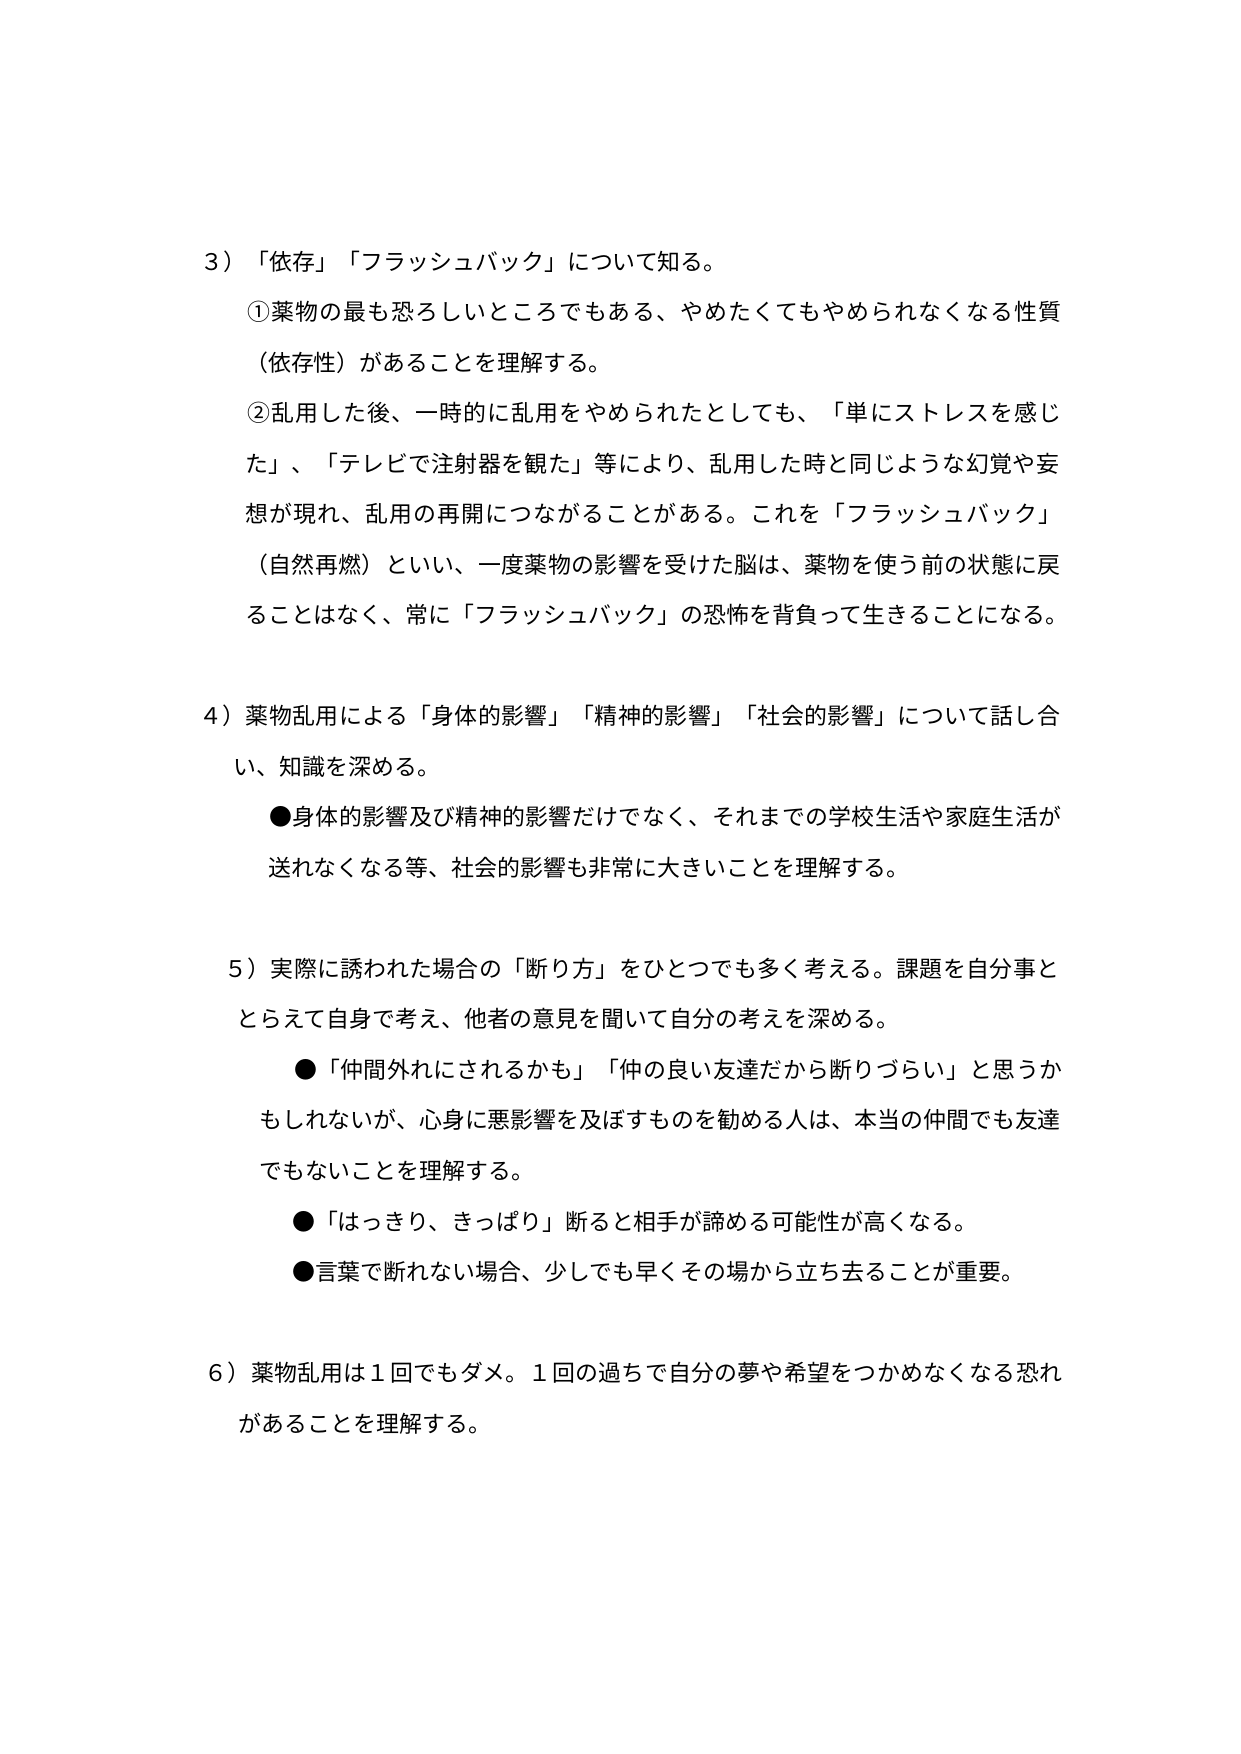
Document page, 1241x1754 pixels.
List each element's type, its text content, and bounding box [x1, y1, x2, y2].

text ４）薬物乱用による「身体的影響」「精神的影響」「社会的影響」について話し合い、知識を深める。 [199, 689, 1063, 791]
text ●身体的影響及び精神的影響だけでなく、それまでの学校生活や家庭生活が送れなくなる等、社会的影響も非常に大きいことを理解する。 [199, 791, 1063, 892]
text ①薬物の最も恐ろしいところでもある、やめたくてもやめられなくなる性質（依存性）があることを理解する。 [199, 285, 1063, 386]
text ６）薬物乱用は１回でもダメ。１回の過ちで自分の夢や希望をつかめなくなる恐れがあることを理解する。 [204, 1346, 1063, 1447]
text ３）「依存」「フラッシュバック」について知る。 [177, 235, 1063, 285]
text ●「はっきり、きっぱり」断ると相手が諦める可能性が高くなる。 [177, 1195, 1063, 1245]
text ●言葉で断れない場合、少しでも早くその場から立ち去ることが重要。 [177, 1245, 1063, 1296]
text ５）実際に誘われた場合の「断り方」をひとつでも多く考える。課題を自分事ととらえて自身で考え、他者の意見を聞いて自分の考えを深める。 [177, 942, 1063, 1043]
text ②乱用した後、一時的に乱用をやめられたとしても、「単にストレスを感じた」、「テレビで注射器を観た」等により、乱用した時と同じような幻覚や妄想が現れ、乱用の再開につながることがある。これを「フラッシュバック」（自然再燃）といい、一度薬物の影響を受けた脳は、薬物を使う前の状態に戻ることはなく、常に「フラッシュバック」の恐怖を背負って生きることになる。 [199, 386, 1063, 639]
text ●「仲間外れにされるかも」「仲の良い友達だから断りづらい」と思うかもしれないが、心身に悪影響を及ぼすものを勧める人は、本当の仲間でも友達でもないことを理解する。 [177, 1043, 1063, 1195]
